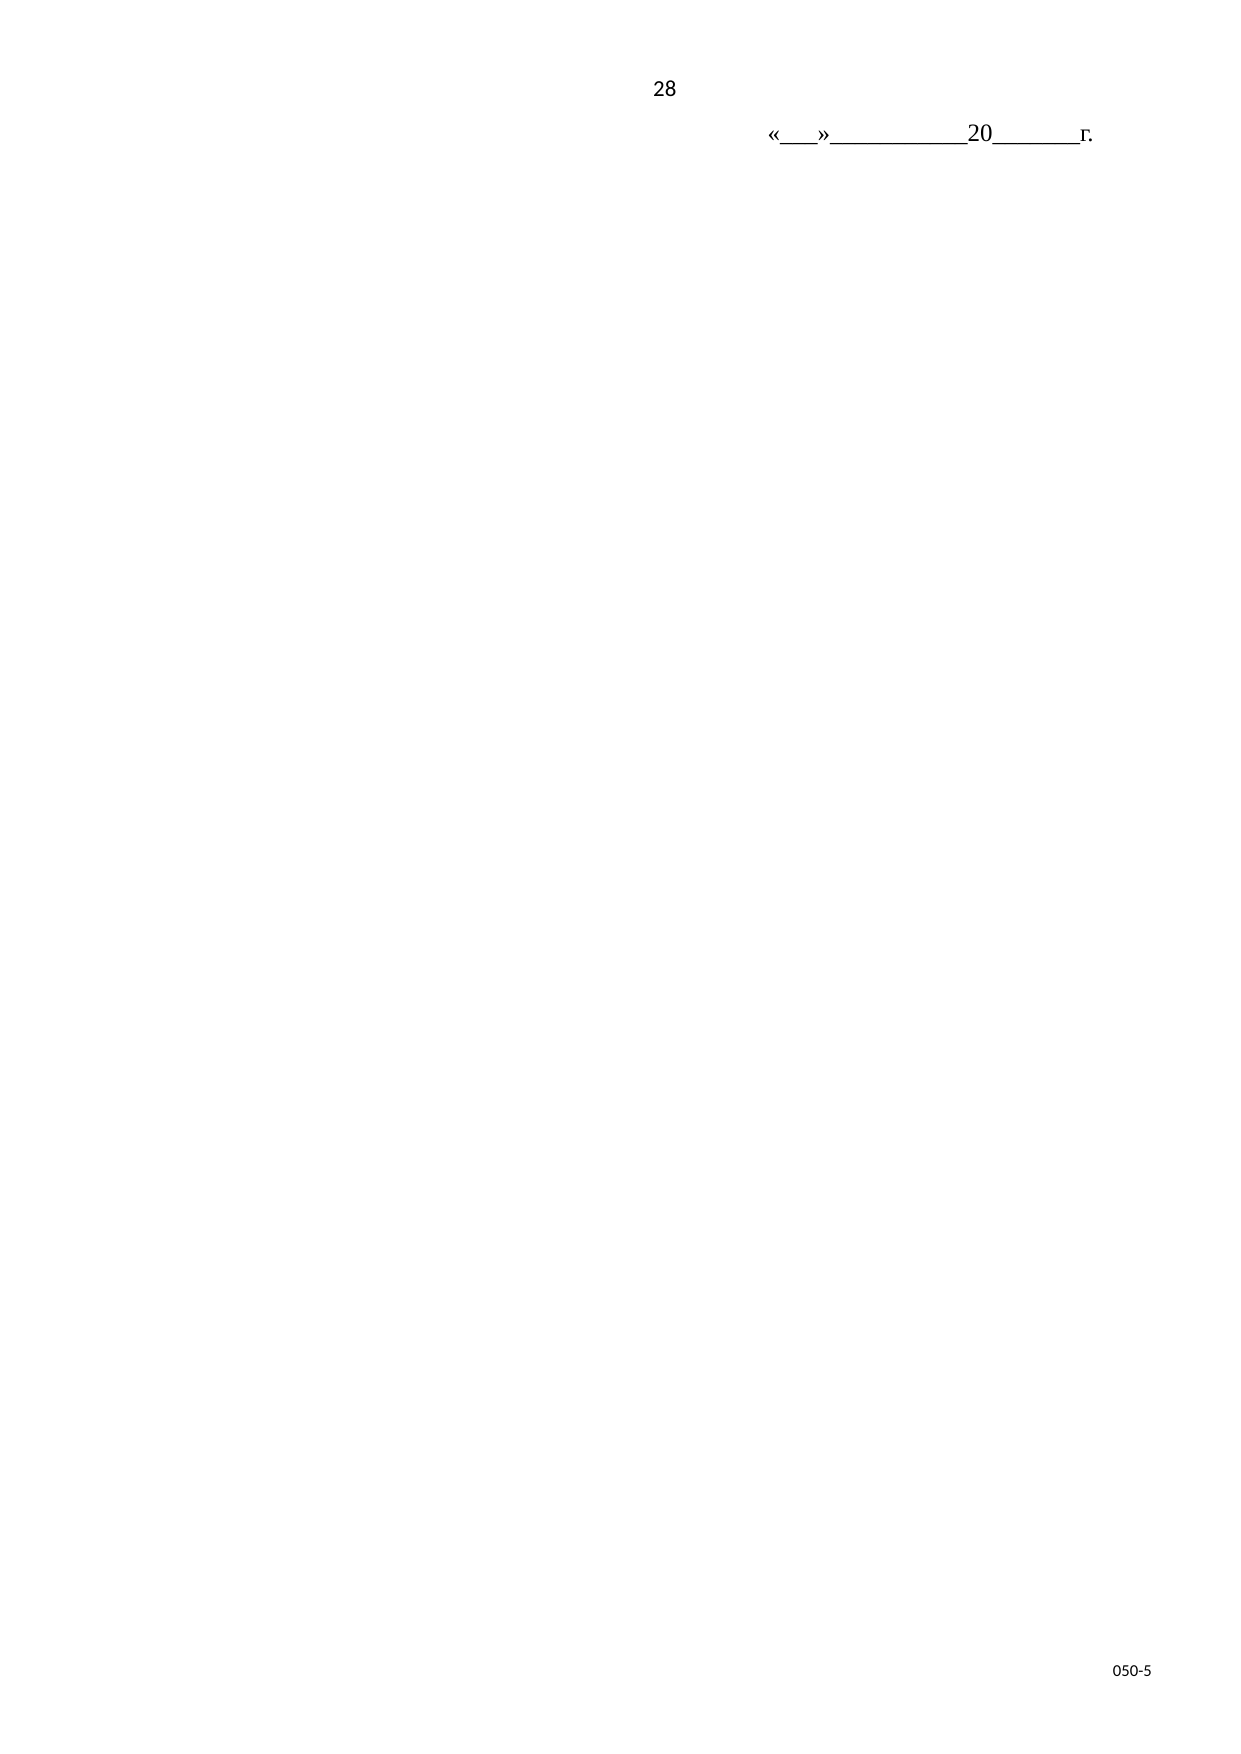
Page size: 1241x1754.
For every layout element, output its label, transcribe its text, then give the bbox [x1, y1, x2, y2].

text «___»___________20_______г. [177, 118, 1152, 147]
